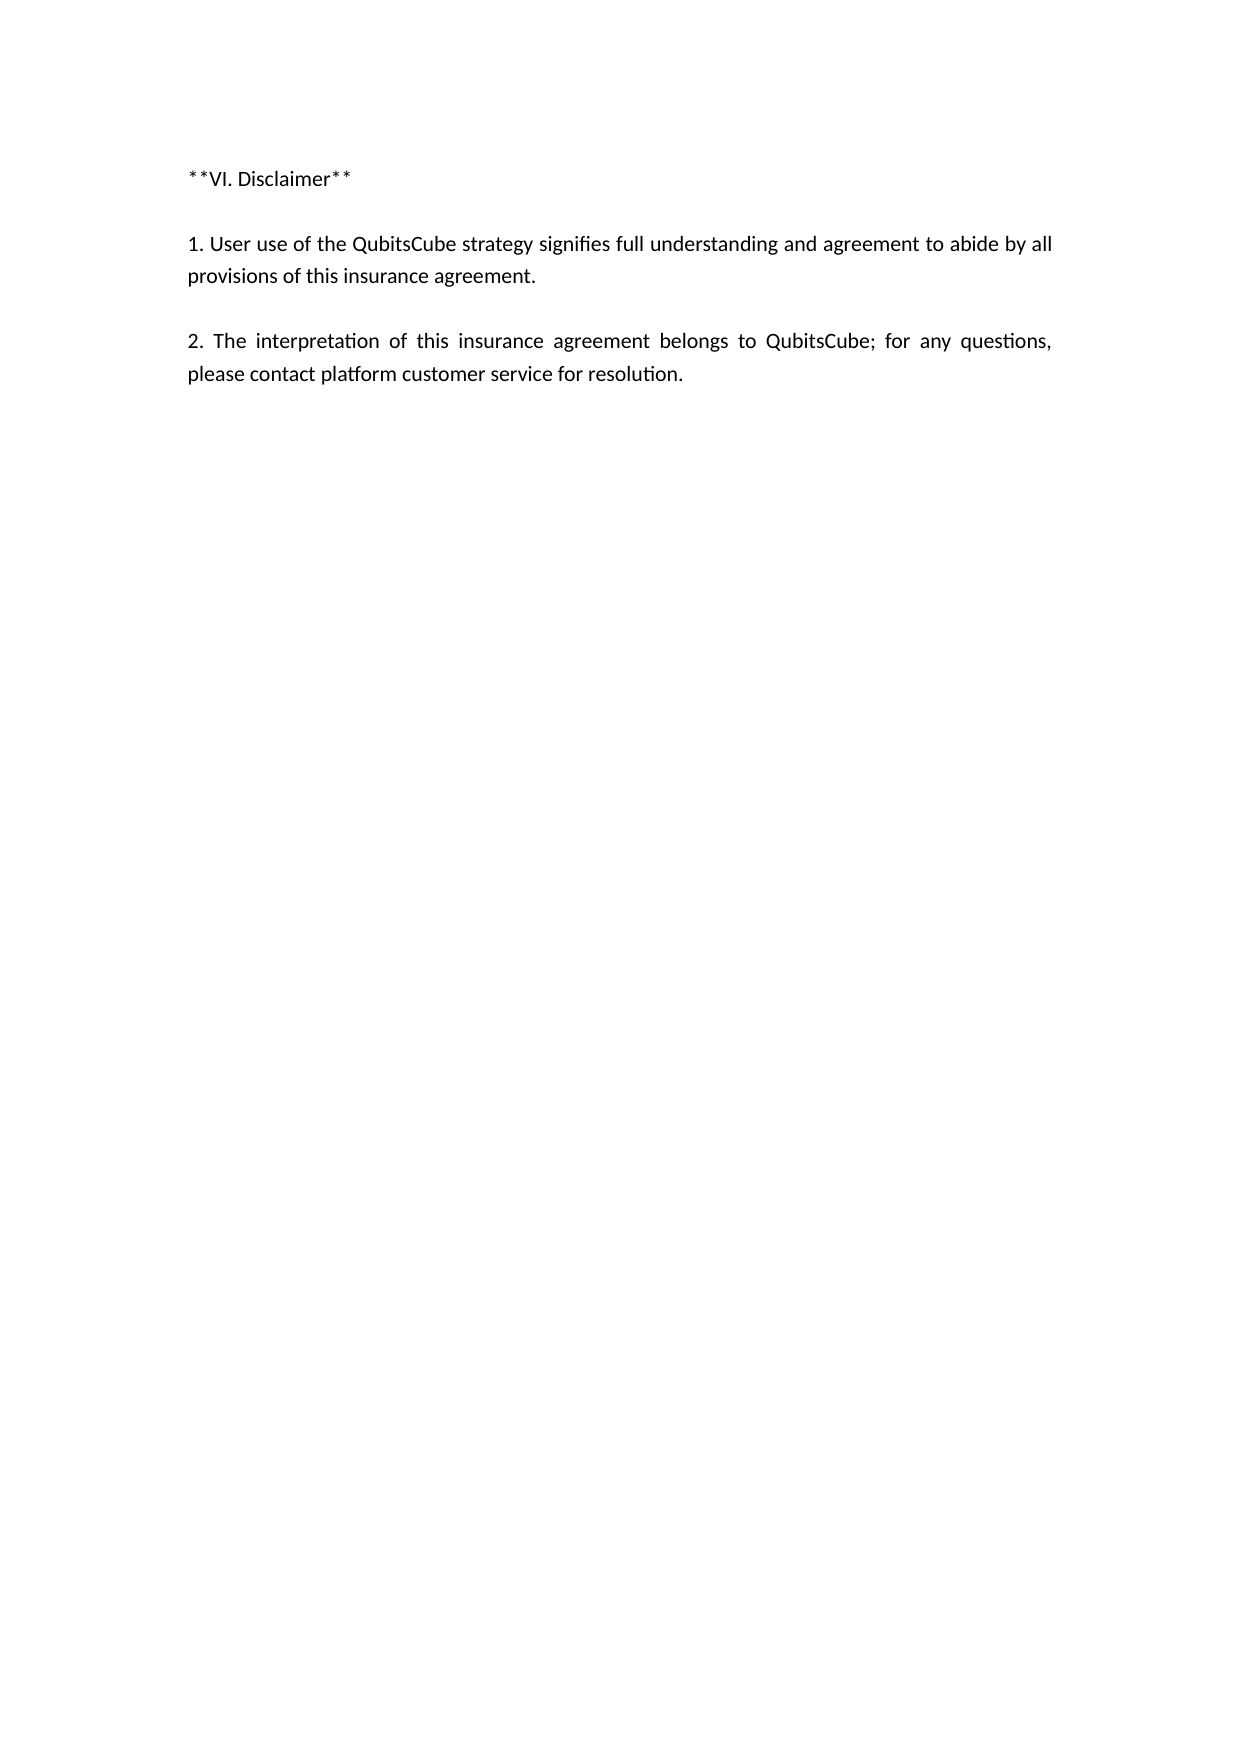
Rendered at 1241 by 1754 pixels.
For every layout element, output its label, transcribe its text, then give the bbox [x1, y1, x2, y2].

list 2. The interpretation of this insurance agreement belongs to QubitsCube; for any questions, please contact platform customer service for resolution. [187, 324, 1053, 389]
list 1. User use of the QubitsCube strategy signifies full understanding and agreement to abide by all provisions of this insurance agreement. [187, 227, 1053, 292]
list **VI. Disclaimer** [187, 162, 1053, 194]
